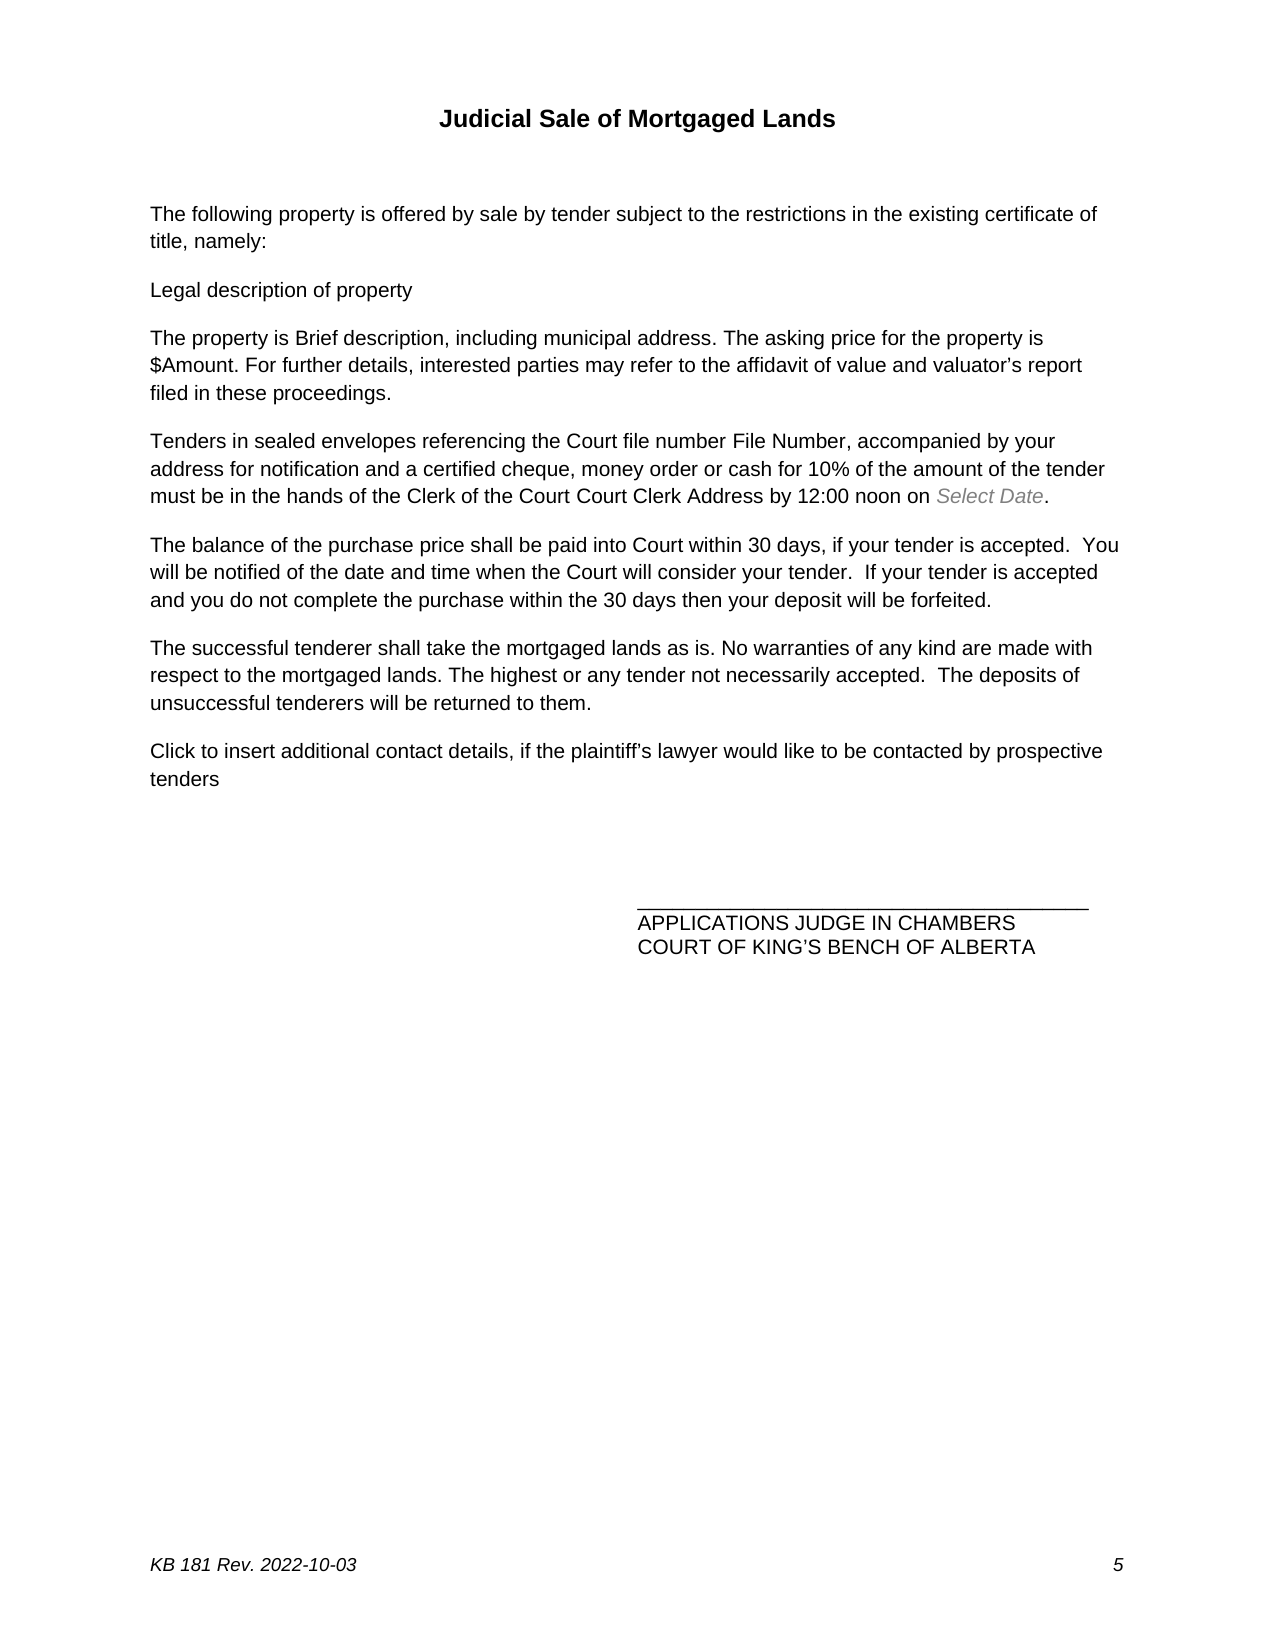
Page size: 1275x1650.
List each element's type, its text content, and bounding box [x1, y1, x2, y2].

subtitle Judicial Sale of Mortgaged Lands [150, 104, 1125, 132]
text The balance of the purchase price shall be paid into Court within 30 days, if your tender is accepted. You will be notified of the date and time when the Court will consider your tender. If your tender is accepted and you do not complete the purchase within the 30 days then your deposit will be forfeited. [150, 532, 1125, 611]
text The successful tenderer shall take the mortgaged lands as is. No warranties of any kind are made with respect to the mortgaged lands. The highest or any tender not necessarily accepted. The deposits of unsuccessful tenderers will be returned to them. [150, 636, 1125, 715]
text court of KING’s bench of alberta [150, 935, 1125, 959]
text _______________________________________ [637, 887, 1125, 911]
text The following property is offered by sale by tender subject to the restrictions in the existing certificate of title, namely: [150, 202, 1125, 253]
text Applications Judge in chambers [150, 911, 1125, 935]
text The property is . The asking price for the property is $. For further details, interested parties may refer to the affidavit of value and valuator’s report filed in these proceedings. [150, 326, 1125, 405]
text Tenders in sealed envelopes referencing the Court file number , accompanied by your address for notification and a certified cheque, money order or cash for 10% of the amount of the tender must be in the hands of the Clerk of the Court by 12:00 noon on . [150, 429, 1125, 508]
